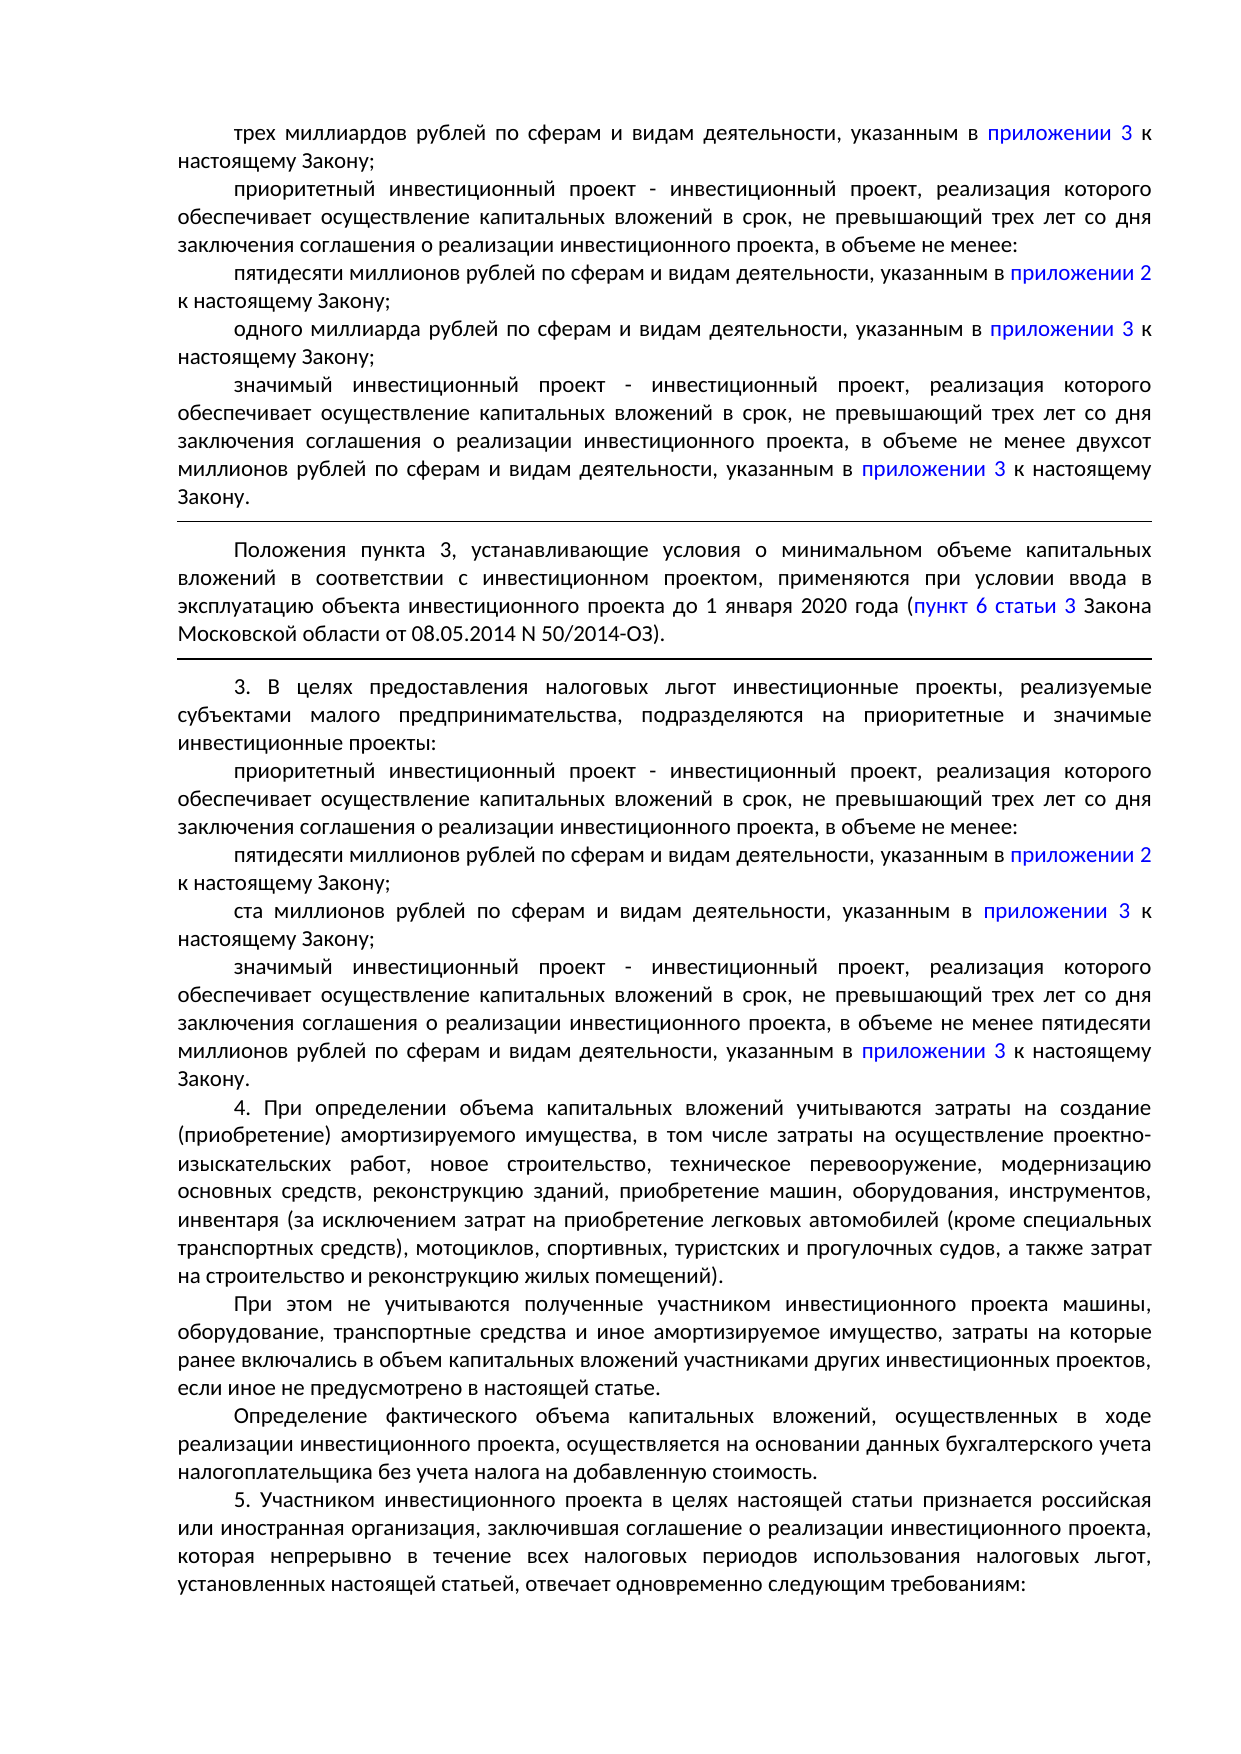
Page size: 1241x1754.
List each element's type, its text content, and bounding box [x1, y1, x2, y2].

text Определение фактического объема капитальных вложений, осуществленных в ходе реализации инвестиционного проекта, осуществляется на основании данных бухгалтерского учета налогоплательщика без учета налога на добавленную стоимость. [177, 1401, 1152, 1485]
text пятидесяти миллионов рублей по сферам и видам деятельности, указанным в приложении 2 к настоящему Закону; [177, 840, 1152, 896]
text пятидесяти миллионов рублей по сферам и видам деятельности, указанным в приложении 2 к настоящему Закону; [177, 258, 1152, 314]
text приоритетный инвестиционный проект - инвестиционный проект, реализация которого обеспечивает осуществление капитальных вложений в срок, не превышающий трех лет со дня заключения соглашения о реализации инвестиционного проекта, в объеме не менее: [177, 756, 1152, 840]
text 4. При определении объема капитальных вложений учитываются затраты на создание (приобретение) амортизируемого имущества, в том числе затраты на осуществление проектно-изыскательских работ, новое строительство, техническое перевооружение, модернизацию основных средств, реконструкцию зданий, приобретение машин, оборудования, инструментов, инвентаря (за исключением затрат на приобретение легковых автомобилей (кроме специальных транспортных средств), мотоциклов, спортивных, туристских и прогулочных судов, а также затрат на строительство и реконструкцию жилых помещений). [177, 1093, 1152, 1289]
text ста миллионов рублей по сферам и видам деятельности, указанным в приложении 3 к настоящему Закону; [177, 896, 1152, 952]
text одного миллиарда рублей по сферам и видам деятельности, указанным в приложении 3 к настоящему Закону; [177, 314, 1152, 370]
text 5. Участником инвестиционного проекта в целях настоящей статьи признается российская или иностранная организация, заключившая соглашение о реализации инвестиционного проекта, которая непрерывно в течение всех налоговых периодов использования налоговых льгот, установленных настоящей статьей, отвечает одновременно следующим требованиям: [177, 1485, 1152, 1597]
text Положения пункта 3, устанавливающие условия о минимальном объеме капитальных вложений в соответствии с инвестиционном проектом, применяются при условии ввода в эксплуатацию объекта инвестиционного проекта до 1 января 2020 года (пункт 6 статьи 3 Закона Московской области от 08.05.2014 N 50/2014-ОЗ). [177, 535, 1152, 647]
text значимый инвестиционный проект - инвестиционный проект, реализация которого обеспечивает осуществление капитальных вложений в срок, не превышающий трех лет со дня заключения соглашения о реализации инвестиционного проекта, в объеме не менее двухсот миллионов рублей по сферам и видам деятельности, указанным в приложении 3 к настоящему Закону. [177, 370, 1152, 510]
text При этом не учитываются полученные участником инвестиционного проекта машины, оборудование, транспортные средства и иное амортизируемое имущество, затраты на которые ранее включались в объем капитальных вложений участниками других инвестиционных проектов, если иное не предусмотрено в настоящей статье. [177, 1289, 1152, 1401]
text значимый инвестиционный проект - инвестиционный проект, реализация которого обеспечивает осуществление капитальных вложений в срок, не превышающий трех лет со дня заключения соглашения о реализации инвестиционного проекта, в объеме не менее пятидесяти миллионов рублей по сферам и видам деятельности, указанным в приложении 3 к настоящему Закону. [177, 952, 1152, 1093]
text трех миллиардов рублей по сферам и видам деятельности, указанным в приложении 3 к настоящему Закону; [177, 118, 1152, 174]
text 3. В целях предоставления налоговых льгот инвестиционные проекты, реализуемые субъектами малого предпринимательства, подразделяются на приоритетные и значимые инвестиционные проекты: [177, 672, 1152, 756]
text приоритетный инвестиционный проект - инвестиционный проект, реализация которого обеспечивает осуществление капитальных вложений в срок, не превышающий трех лет со дня заключения соглашения о реализации инвестиционного проекта, в объеме не менее: [177, 174, 1152, 258]
